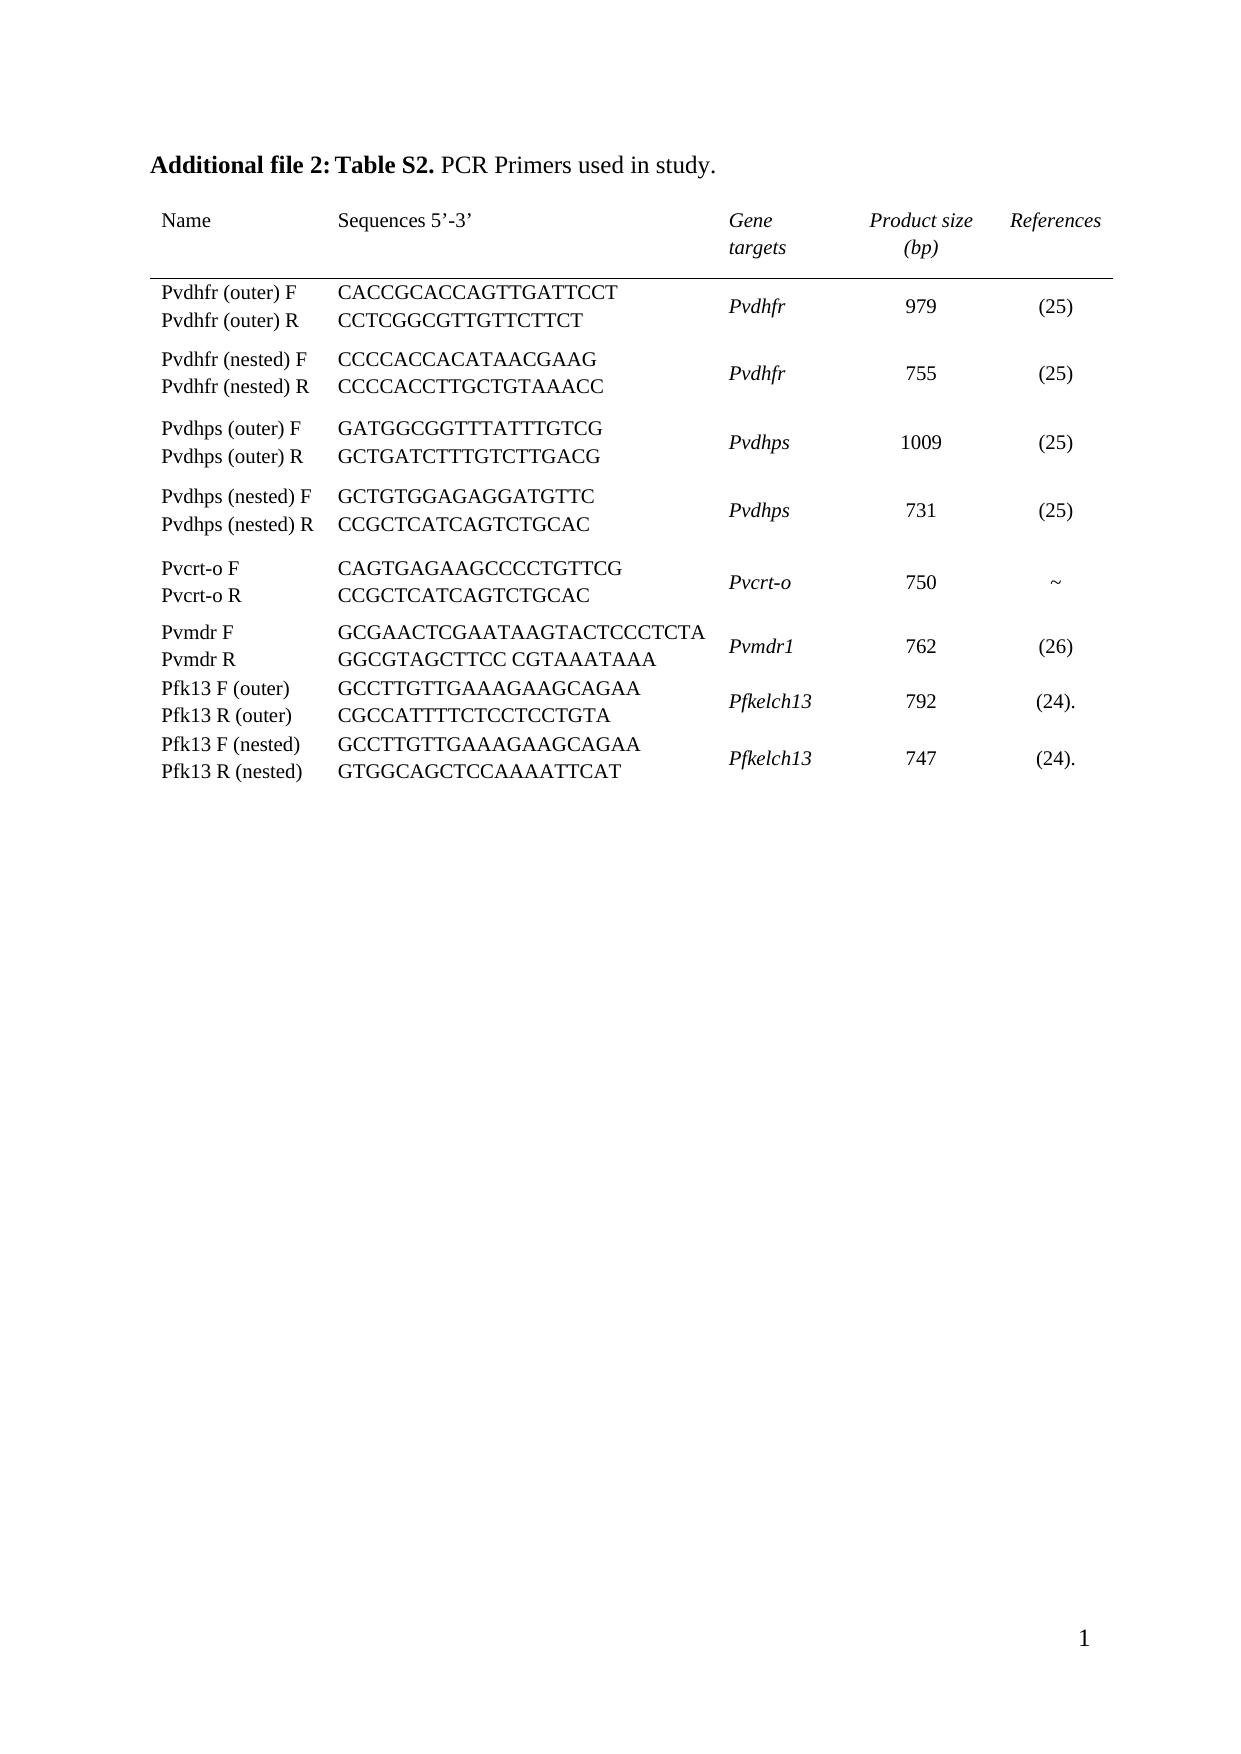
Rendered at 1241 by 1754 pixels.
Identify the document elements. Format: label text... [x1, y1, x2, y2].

table_header Gene targets [717, 208, 843, 277]
table_cell GCTGTGGAGAGGATGTTC CCGCTCATCAGTCTGCAC [326, 477, 717, 548]
table_header Product size (bp) [844, 208, 999, 277]
table_cell Pvdhfr (nested) F Pvdhfr (nested) R [150, 338, 326, 412]
table_cell (24). [999, 676, 1113, 732]
table_cell CACCGCACCAGTTGATTCCT CCTCGGCGTTGTTCTTCT [326, 279, 717, 338]
table_cell Pfkelch13 [717, 732, 843, 788]
table_cell 731 [844, 477, 999, 548]
table_header References [999, 208, 1113, 277]
table_cell Pvdhps [717, 412, 843, 477]
table_cell Pvmdr1 [717, 620, 843, 676]
table_cell (25) [999, 412, 1113, 477]
table_cell CCCCACCACATAACGAAG CCCCACCTTGCTGTAAACC [326, 338, 717, 412]
table_cell Pvcrt-o F Pvcrt-o R [150, 548, 326, 620]
table_cell Pvdhfr [717, 279, 843, 338]
table_cell 747 [844, 732, 999, 788]
table_cell 750 [844, 548, 999, 620]
table_cell GCCTTGTTGAAAGAAGCAGAA GTGGCAGCTCCAAAATTCAT [326, 732, 717, 788]
table_cell GATGGCGGTTTATTTGTCG GCTGATCTTTGTCTTGACG [326, 412, 717, 477]
table_cell (24). [999, 732, 1113, 788]
table_cell 1009 [844, 412, 999, 477]
table_cell (26) [999, 620, 1113, 676]
table_cell (25) [999, 477, 1113, 548]
table_cell Pfkelch13 [717, 676, 843, 732]
table_cell Pfk13 F (nested) Pfk13 R (nested) [150, 732, 326, 788]
table_cell Pfk13 F (outer) Pfk13 R (outer) [150, 676, 326, 732]
table_cell (25) [999, 279, 1113, 338]
table_cell Pvdhps [717, 477, 843, 548]
table_cell ~ [999, 548, 1113, 620]
table_cell Pvmdr F Pvmdr R [150, 620, 326, 676]
table_cell Pvdhfr [717, 338, 843, 412]
table_header Sequences 5’-3’ [326, 208, 717, 277]
table_cell 762 [844, 620, 999, 676]
text Additional file 2: Table S2. PCR Primers used in study. [150, 150, 1090, 179]
table_cell GCGAACTCGAATAAGTACTCCCTCTA GGCGTAGCTTCC CGTAAATAAA [326, 620, 717, 676]
table_cell Pvcrt-o [717, 548, 843, 620]
table_cell Pvdhfr (outer) F Pvdhfr (outer) R [150, 279, 326, 338]
table_cell (25) [999, 338, 1113, 412]
table_cell 792 [844, 676, 999, 732]
table_cell GCCTTGTTGAAAGAAGCAGAA CGCCATTTTCTCCTCCTGTA [326, 676, 717, 732]
table_cell Pvdhps (nested) F Pvdhps (nested) R [150, 477, 326, 548]
table_cell Pvdhps (outer) F Pvdhps (outer) R [150, 412, 326, 477]
table_cell 979 [844, 279, 999, 338]
table_cell 755 [844, 338, 999, 412]
table_cell CAGTGAGAAGCCCCTGTTCG CCGCTCATCAGTCTGCAC [326, 548, 717, 620]
table_header Name [150, 208, 326, 277]
